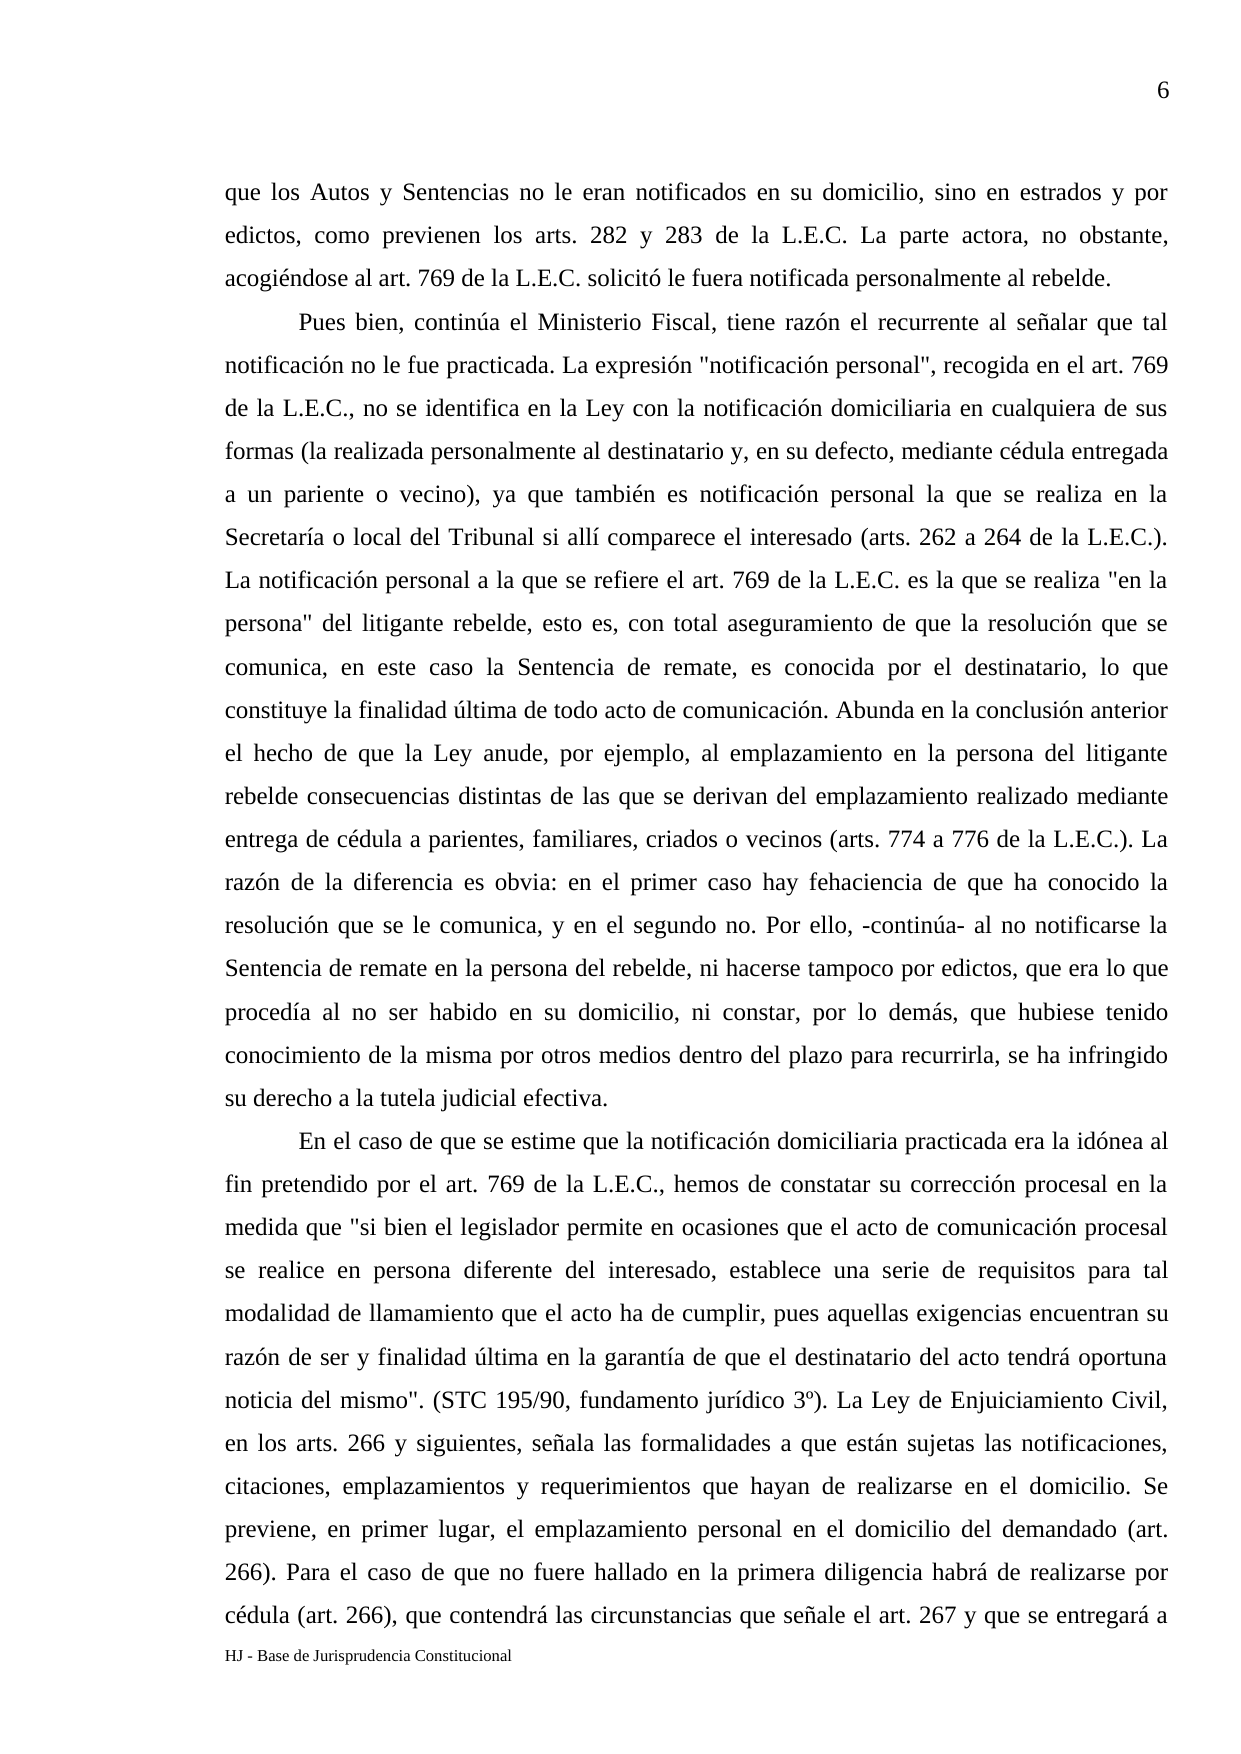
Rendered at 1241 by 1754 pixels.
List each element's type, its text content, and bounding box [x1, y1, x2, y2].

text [224, 1126, 1169, 1629]
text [224, 177, 1169, 292]
text Pues bien, continúa el Ministerio Fiscal, tiene razón el recurrente al señalar que tal notificación no le fue practicada. La expresión "notificación personal", recogida en el art. 769 de la L.E.C., no se identifica en la Ley con la notificación domiciliaria en cualquiera de sus formas (la realizada personalmente al destinatario y, en su defecto, mediante cédula entregada a un pariente o vecino), ya que también es notificación personal la que se realiza en la Secretaría o local del Tribunal si allí comparece el interesado (arts. 262 a 264 de la L.E.C.). La notificación personal a la que se refiere el art. 769 de la L.E.C. es la que se realiza "en la persona" del litigante rebelde, esto es, con total aseguramiento de que la resolución que se comunica, en este caso la Sentencia de remate, es conocida por el destinatario, lo que constituye la finalidad última de todo acto de comunicación. Abunda en la conclusión anterior el hecho de que la Ley anude, por ejemplo, al emplazamiento en la persona del litigante rebelde consecuencias distintas de las que se derivan del emplazamiento realizado mediante entrega de cédula a parientes, familiares, criados o vecinos (arts. 774 a 776 de la L.E.C.). La razón de la diferencia es obvia: en el primer caso hay fehaciencia de que ha conocido la resolución que se le comunica, y en el segundo no. Por ello, -continúa- al no notificarse la Sentencia de remate en la persona del rebelde, ni hacerse tampoco por edictos, que era lo que procedía al no ser habido en su domicilio, ni constar, por lo demás, que hubiese tenido conocimiento de la misma por otros medios dentro del plazo para recurrirla, se ha infringido su derecho a la tutela judicial efectiva. [224, 307, 1169, 1112]
